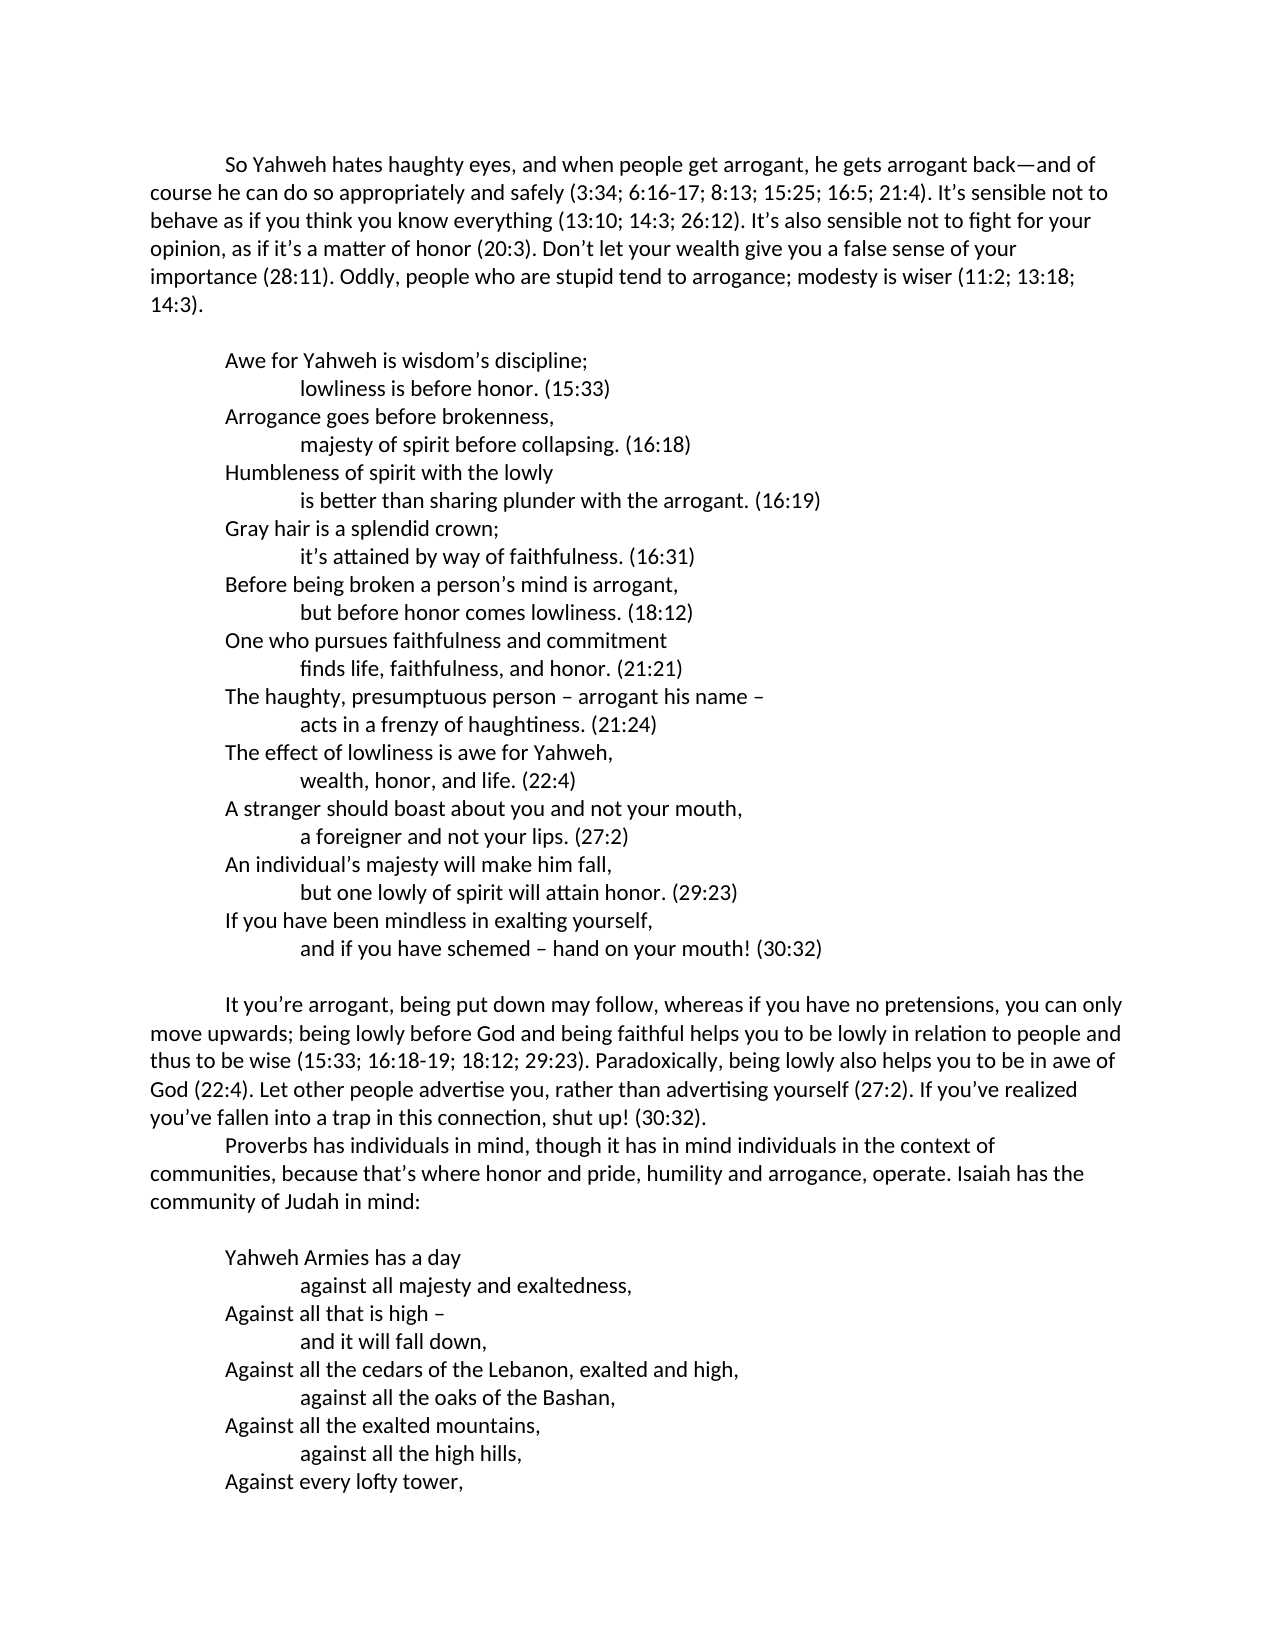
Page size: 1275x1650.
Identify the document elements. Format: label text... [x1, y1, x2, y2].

text acts in a frenzy of haughtiness. (21:24) [225, 710, 1125, 738]
text against all majesty and exaltedness, [225, 1271, 1125, 1299]
text The effect of lowliness is awe for Yahweh, [225, 738, 1125, 766]
text It you’re arrogant, being put down may follow, whereas if you have no pretensions, you can only move upwards; being lowly before God and being faithful helps you to be lowly in relation to people and thus to be wise (15:33; 16:18-19; 18:12; 29:23). Paradoxically, being lowly also helps you to be in awe of God (22:4). Let other people advertise you, rather than advertising yourself (27:2). If you’ve realized you’ve fallen into a trap in this connection, shut up! (30:32). [150, 991, 1125, 1131]
text Proverbs has individuals in mind, though it has in mind individuals in the context of communities, because that’s where honor and pride, humility and arrogance, operate. Isaiah has the community of Judah in mind: [150, 1131, 1125, 1215]
text finds life, faithfulness, and honor. (21:21) [225, 654, 1125, 682]
text but before honor comes lowliness. (18:12) [225, 598, 1125, 626]
text and it will fall down, [225, 1327, 1125, 1355]
text Yahweh Armies has a day [225, 1243, 1125, 1271]
text Against every lofty tower, [225, 1467, 1125, 1495]
text against all the high hills, [225, 1439, 1125, 1467]
text Against all the exalted mountains, [225, 1411, 1125, 1439]
text So Yahweh hates haughty eyes, and when people get arrogant, he gets arrogant back—and of course he can do so appropriately and safely (3:34; 6:16-17; 8:13; 15:25; 16:5; 21:4). It’s sensible not to behave as if you think you know everything (13:10; 14:3; 26:12). It’s also sensible not to fight for your opinion, as if it’s a matter of honor (20:3). Don’t let your wealth give you a false sense of your importance (28:11). Oddly, people who are stupid tend to arrogance; modesty is wiser (11:2; 13:18; 14:3). [150, 150, 1125, 318]
text An individual’s majesty will make him fall, [225, 851, 1125, 878]
text Before being broken a person’s mind is arrogant, [225, 570, 1125, 598]
text against all the oaks of the Bashan, [225, 1383, 1125, 1411]
text but one lowly of spirit will attain honor. (29:23) [225, 878, 1125, 907]
text it’s attained by way of faithfulness. (16:31) [225, 542, 1125, 570]
text wealth, honor, and life. (22:4) [225, 766, 1125, 794]
text Awe for Yahweh is wisdom’s discipline; [225, 346, 1125, 374]
text Gray hair is a splendid crown; [225, 514, 1125, 542]
text a foreigner and not your lips. (27:2) [225, 822, 1125, 851]
text Arrogance goes before brokenness, [225, 402, 1125, 430]
text The haughty, presumptuous person – arrogant his name – [225, 682, 1125, 710]
text and if you have schemed – hand on your mouth! (30:32) [225, 934, 1125, 963]
text is better than sharing plunder with the arrogant. (16:19) [225, 486, 1125, 514]
text lowliness is before honor. (15:33) [225, 374, 1125, 402]
text Against all the cedars of the Lebanon, exalted and high, [225, 1355, 1125, 1383]
text Against all that is high – [225, 1299, 1125, 1327]
text One who pursues faithfulness and commitment [225, 626, 1125, 654]
text A stranger should boast about you and not your mouth, [225, 794, 1125, 822]
text majesty of spirit before collapsing. (16:18) [225, 430, 1125, 458]
text If you have been mindless in exalting yourself, [225, 907, 1125, 934]
text Humbleness of spirit with the lowly [225, 458, 1125, 486]
